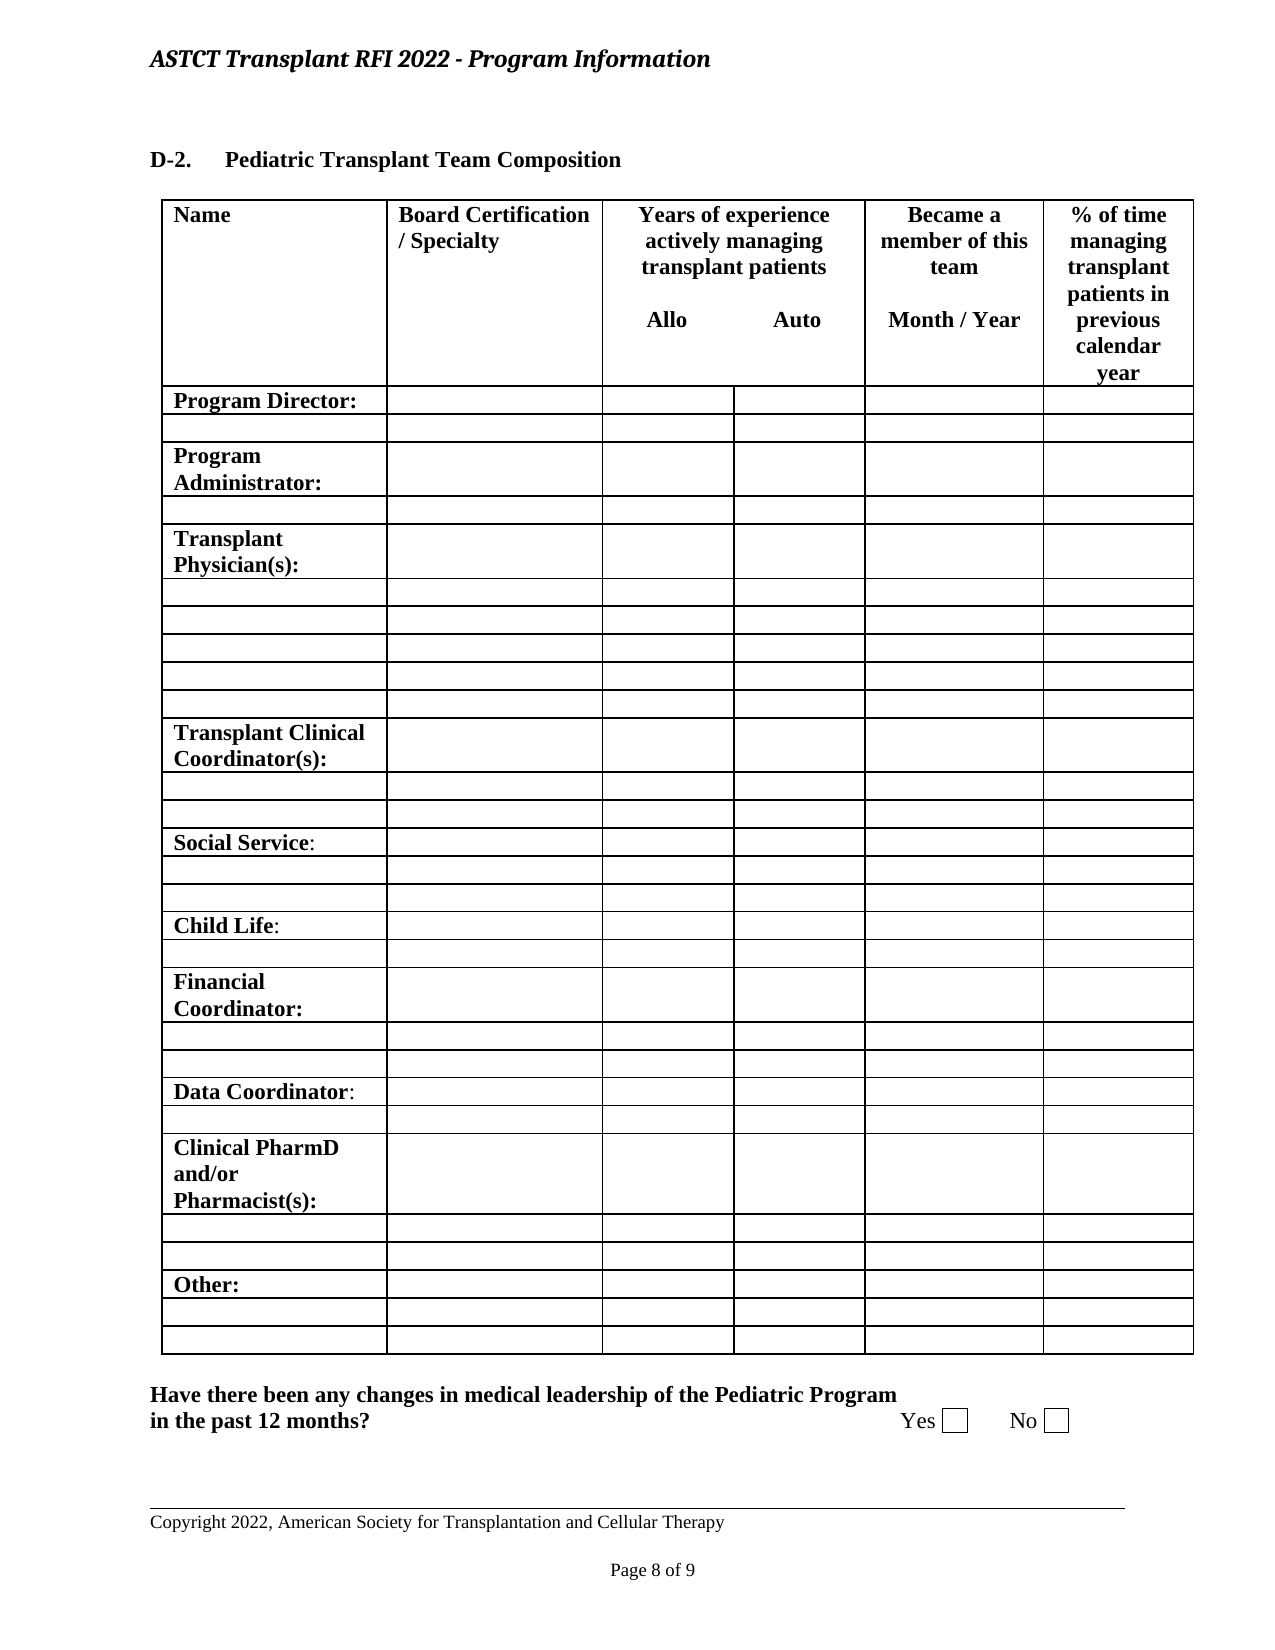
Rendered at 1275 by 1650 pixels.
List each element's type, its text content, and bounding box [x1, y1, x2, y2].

table_header % of time managing transplant patients in previous calendar year [1044, 201, 1193, 385]
table_cell [603, 719, 733, 771]
table_cell [388, 912, 602, 939]
table_cell [735, 1243, 864, 1269]
table_cell [603, 663, 733, 689]
table_cell [1044, 497, 1193, 523]
table_cell Transplant Clinical Coordinator(s): [163, 719, 386, 771]
table_cell [388, 1215, 602, 1241]
table_cell [735, 387, 864, 413]
table_cell [866, 801, 1043, 827]
table_cell [866, 1106, 1043, 1133]
table_cell [603, 635, 733, 661]
table_cell [1044, 857, 1193, 883]
table_cell [388, 773, 602, 799]
table_cell [603, 525, 733, 577]
table_cell Data Coordinator: [163, 1078, 386, 1105]
table_cell [866, 415, 1043, 441]
table_cell Social Service: [163, 829, 386, 855]
table_cell [388, 1106, 602, 1133]
table_cell [603, 387, 733, 413]
table_cell Program Administrator: [163, 443, 386, 495]
table_cell [388, 607, 602, 633]
table_cell [1044, 691, 1193, 717]
table_cell [163, 1051, 386, 1077]
table_cell [603, 1327, 733, 1353]
table_cell [163, 773, 386, 799]
table_cell [735, 1051, 864, 1077]
table_cell [388, 885, 602, 911]
table_cell [1044, 579, 1193, 605]
table_cell [735, 801, 864, 827]
table_cell [163, 1106, 386, 1133]
table_cell [735, 525, 864, 577]
table_cell [388, 801, 602, 827]
table_cell [388, 719, 602, 771]
table_cell [388, 387, 602, 413]
table_cell [735, 691, 864, 717]
table_cell [388, 1023, 602, 1049]
table_cell [163, 579, 386, 605]
table_cell [735, 968, 864, 1021]
table_cell [603, 1215, 733, 1241]
table_cell [866, 663, 1043, 689]
table_cell [1044, 1271, 1193, 1297]
table_cell [866, 773, 1043, 799]
table_cell [1044, 1023, 1193, 1049]
table_cell Child Life: [163, 912, 386, 939]
table_cell [388, 691, 602, 717]
text Have there been any changes in medical leadership of the Pediatric Program [150, 1381, 1155, 1407]
table_cell [866, 829, 1043, 855]
table_cell [603, 829, 733, 855]
table_cell [735, 1271, 864, 1297]
table_cell [866, 968, 1043, 1021]
table_cell [603, 1051, 733, 1077]
table_cell [388, 1327, 602, 1353]
table_cell [866, 719, 1043, 771]
table_cell [603, 1134, 733, 1213]
table_cell [603, 607, 733, 633]
table_cell [735, 415, 864, 441]
table_cell [603, 1243, 733, 1269]
table_cell [866, 387, 1043, 413]
table_cell [388, 525, 602, 577]
text D-2. Pediatric Transplant Team Composition [150, 146, 1155, 173]
table_cell [735, 940, 864, 967]
table_cell [735, 579, 864, 605]
table_cell [866, 607, 1043, 633]
table_cell [163, 885, 386, 911]
table_cell [163, 663, 386, 689]
table_cell [163, 607, 386, 633]
table_cell [163, 1299, 386, 1325]
table_cell [1044, 415, 1193, 441]
table_cell [866, 857, 1043, 883]
table_cell [1044, 635, 1193, 661]
table_cell [603, 579, 733, 605]
table_cell [1044, 1327, 1193, 1353]
table_cell [735, 635, 864, 661]
table_cell Other: [163, 1271, 386, 1297]
table_cell [866, 912, 1043, 939]
table_cell [866, 1051, 1043, 1077]
table_cell [866, 1243, 1043, 1269]
table_cell [603, 885, 733, 911]
table_cell [866, 497, 1043, 523]
table_cell [603, 443, 733, 495]
table_cell [735, 1299, 864, 1325]
table_cell [735, 773, 864, 799]
table_header Years of experience actively managing transplant patients Allo Auto [603, 201, 864, 385]
table_cell [1044, 1299, 1193, 1325]
table_cell [1044, 607, 1193, 633]
table_header Board Certification / Specialty [388, 201, 602, 385]
table_cell [603, 1106, 733, 1133]
table_cell [1044, 387, 1193, 413]
table_cell [388, 663, 602, 689]
table_cell [603, 773, 733, 799]
table_cell [388, 940, 602, 967]
table_cell [388, 1243, 602, 1269]
table_cell [735, 857, 864, 883]
table_cell [866, 1299, 1043, 1325]
table_cell [388, 1299, 602, 1325]
table_cell [388, 579, 602, 605]
table_cell [163, 1243, 386, 1269]
table_cell [163, 857, 386, 883]
table_cell [866, 940, 1043, 967]
table_cell [163, 497, 386, 523]
table_cell [603, 801, 733, 827]
table_cell [163, 691, 386, 717]
table_cell [388, 1051, 602, 1077]
table_cell [1044, 1134, 1193, 1213]
table_cell [866, 525, 1043, 577]
table_cell [735, 1023, 864, 1049]
table_cell [1044, 829, 1193, 855]
table_cell Transplant Physician(s): [163, 525, 386, 577]
table_header Name [163, 201, 386, 385]
table_cell [866, 691, 1043, 717]
table_cell [735, 663, 864, 689]
table_cell [1044, 940, 1193, 967]
table_cell [735, 1078, 864, 1105]
table_cell [866, 1271, 1043, 1297]
table_cell [735, 912, 864, 939]
text in the past 12 months? Yes No [150, 1407, 1155, 1433]
table_cell [388, 443, 602, 495]
table_cell [1044, 525, 1193, 577]
table_cell [1044, 968, 1193, 1021]
table_cell [1044, 1051, 1193, 1077]
table_cell [735, 1134, 864, 1213]
table_cell [735, 497, 864, 523]
table_cell [1044, 912, 1193, 939]
table_cell [603, 1299, 733, 1325]
table_cell [388, 1271, 602, 1297]
table_cell [1044, 773, 1193, 799]
table_cell [388, 829, 602, 855]
table_cell [735, 829, 864, 855]
table_cell [388, 1134, 602, 1213]
table_cell [1044, 885, 1193, 911]
table_cell [603, 1271, 733, 1297]
table_cell [735, 1327, 864, 1353]
table_cell [603, 415, 733, 441]
table_cell [1044, 663, 1193, 689]
table_cell [866, 1327, 1043, 1353]
table_cell [866, 443, 1043, 495]
table_cell [735, 443, 864, 495]
table_cell [603, 1078, 733, 1105]
table_header Became a member of this team Month / Year [866, 201, 1043, 385]
table_cell [603, 940, 733, 967]
table_cell [1044, 1078, 1193, 1105]
table_cell [163, 1215, 386, 1241]
table_cell [1044, 801, 1193, 827]
table_cell [388, 1078, 602, 1105]
table_cell [1044, 1243, 1193, 1269]
table_cell Program Director: [163, 387, 386, 413]
table_cell [388, 635, 602, 661]
table_cell Clinical PharmD and/or Pharmacist(s): [163, 1134, 386, 1213]
table_cell [866, 1023, 1043, 1049]
table_cell [603, 497, 733, 523]
table_cell [1044, 1106, 1193, 1133]
table_cell [735, 885, 864, 911]
table_cell [1044, 719, 1193, 771]
table_cell [735, 1215, 864, 1241]
table_cell [603, 691, 733, 717]
table_cell [603, 968, 733, 1021]
table_cell [866, 885, 1043, 911]
table_cell [866, 579, 1043, 605]
table_cell [603, 857, 733, 883]
table_cell [163, 801, 386, 827]
table_cell [603, 1023, 733, 1049]
table_cell [388, 497, 602, 523]
table_cell [735, 607, 864, 633]
table_cell [735, 1106, 864, 1133]
table_cell [1044, 1215, 1193, 1241]
table_cell [163, 415, 386, 441]
table_cell [163, 940, 386, 967]
table_cell [603, 912, 733, 939]
table_cell [388, 857, 602, 883]
table_cell [866, 1078, 1043, 1105]
table_cell [866, 635, 1043, 661]
table_cell [866, 1134, 1043, 1213]
table_cell [735, 719, 864, 771]
table_cell [388, 968, 602, 1021]
table_cell [866, 1215, 1043, 1241]
table_cell [163, 635, 386, 661]
table_cell [388, 415, 602, 441]
table_cell Financial Coordinator: [163, 968, 386, 1021]
table_cell [1044, 443, 1193, 495]
table_cell [163, 1023, 386, 1049]
table_cell [163, 1327, 386, 1353]
